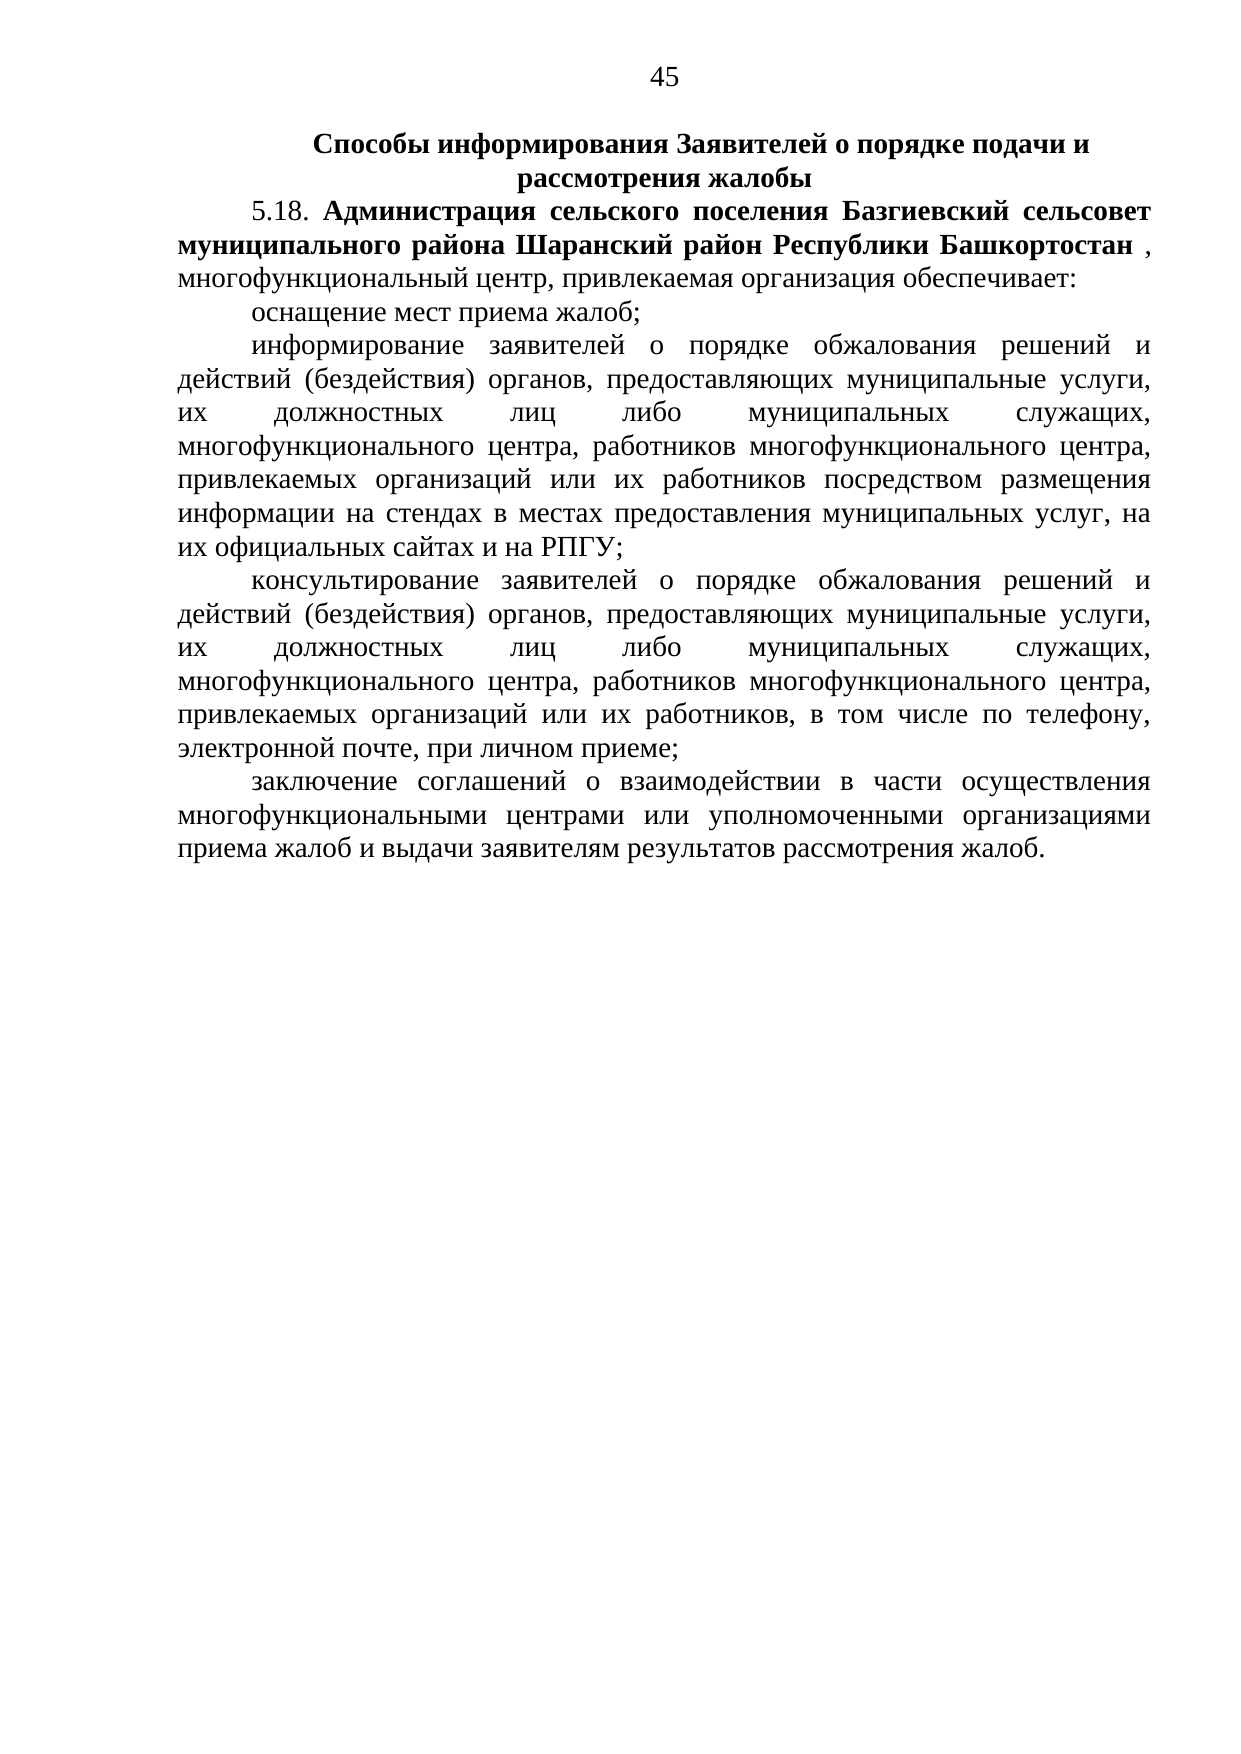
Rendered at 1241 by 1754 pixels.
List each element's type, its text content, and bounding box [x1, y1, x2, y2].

text информирование заявителей о порядке обжалования решений и действий (бездействия) органов, предоставляющих муниципальные услуги, их должностных лиц либо муниципальных служащих, многофункционального центра, работников многофункционального центра, привлекаемых организаций или их работников посредством размещения информации на стендах в местах предоставления муниципальных услуг, на их официальных сайтах и на РПГУ; [177, 327, 1152, 562]
text заключение соглашений о взаимодействии в части осуществления многофункциональными центрами или уполномоченными организациями приема жалоб и выдачи заявителям результатов рассмотрения жалоб. [177, 763, 1152, 864]
text Способы информирования Заявителей о порядке подачи и рассмотрения жалобы [177, 126, 1152, 193]
text оснащение мест приема жалоб; [177, 294, 1152, 327]
text 5.18. Администрация сельского поселения Базгиевский сельсовет муниципального района Шаранский район Республики Башкортостан , многофункциональный центр, привлекаемая организация обеспечивает: [177, 193, 1152, 294]
text консультирование заявителей о порядке обжалования решений и действий (бездействия) органов, предоставляющих муниципальные услуги, их должностных лиц либо муниципальных служащих, многофункционального центра, работников многофункционального центра, привлекаемых организаций или их работников, в том числе по телефону, электронной почте, при личном приеме; [177, 562, 1152, 763]
